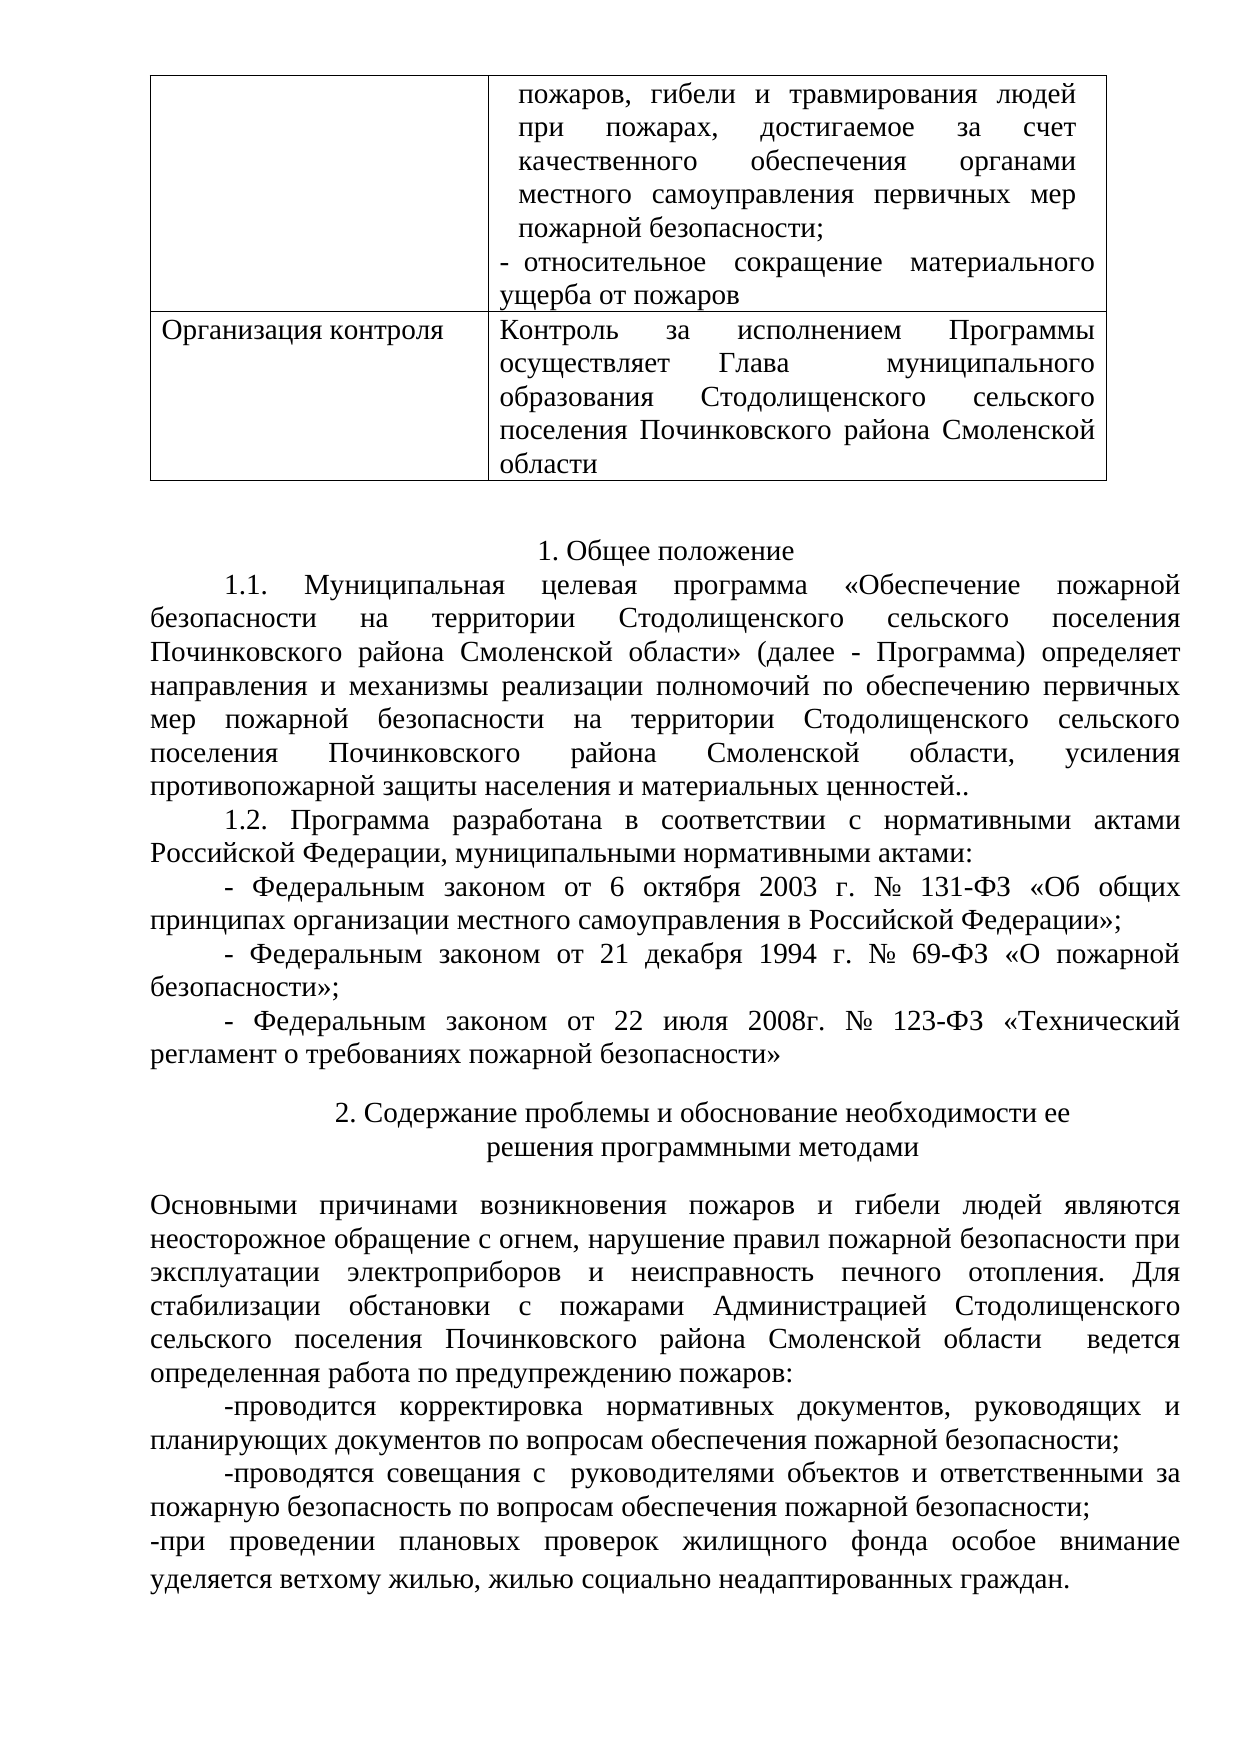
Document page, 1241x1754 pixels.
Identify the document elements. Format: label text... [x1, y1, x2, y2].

table_cell Организация контроля [151, 312, 488, 479]
text Основными причинами возникновения пожаров и гибели людей являются неосторожное обращение с огнем, нарушение правил пожарной безопасности при эксплуатации электроприборов и неисправность печного отопления. Для стабилизации обстановки с пожарами Администрацией Стодолищенского сельского поселения Починковского района Смоленской области ведется определенная работа по предупреждению пожаров: [150, 1187, 1181, 1388]
table_cell Контроль за исполнением Программы осуществляет Глава муниципального образования Стодолищенского сельского поселения Починковского района Смоленской области [489, 312, 1106, 479]
text -при проведении плановых проверок жилищного фонда особое внимание уделяется ветхому жилью, жилью социально неадаптированных граждан. [150, 1523, 1181, 1595]
text - Федеральным законом от 22 июля 2008г. № 123-ФЗ «Технический регламент о требованиях пожарной безопасности» [150, 1003, 1181, 1070]
text решения программными методами [150, 1129, 1181, 1162]
text -проводятся совещания с руководителями объектов и ответственными за пожарную безопасность по вопросам обеспечения пожарной безопасности; [150, 1456, 1181, 1523]
text 2. Содержание проблемы и обоснование необходимости ее [150, 1095, 1181, 1129]
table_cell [489, 76, 1106, 311]
text -проводится корректировка нормативных документов, руководящих и планирующих документов по вопросам обеспечения пожарной безопасности; [150, 1388, 1181, 1456]
text - Федеральным законом от 21 декабря . № 69-ФЗ «О пожарной безопасности»; [150, 936, 1181, 1003]
text 1.2. Программа разработана в соответствии с нормативными актами Российской Федерации, муниципальными нормативными актами: [150, 802, 1181, 869]
text - Федеральным законом от 6 октября . № 131-ФЗ «Об общих принципах организации местного самоуправления в Российской Федерации»; [150, 869, 1181, 936]
text 1.1. Муниципальная целевая программа «Обеспечение пожарной безопасности на территории Стодолищенского сельского поселения Починковского района Смоленской области» (далее - Программа) определяет направления и механизмы реализации полномочий по обеспечению первичных мер пожарной безопасности на территории Стодолищенского сельского поселения Починковского района Смоленской области, усиления противопожарной защиты населения и материальных ценностей.. [150, 567, 1181, 802]
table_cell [151, 76, 488, 311]
text 1. Общее положение [150, 533, 1181, 567]
